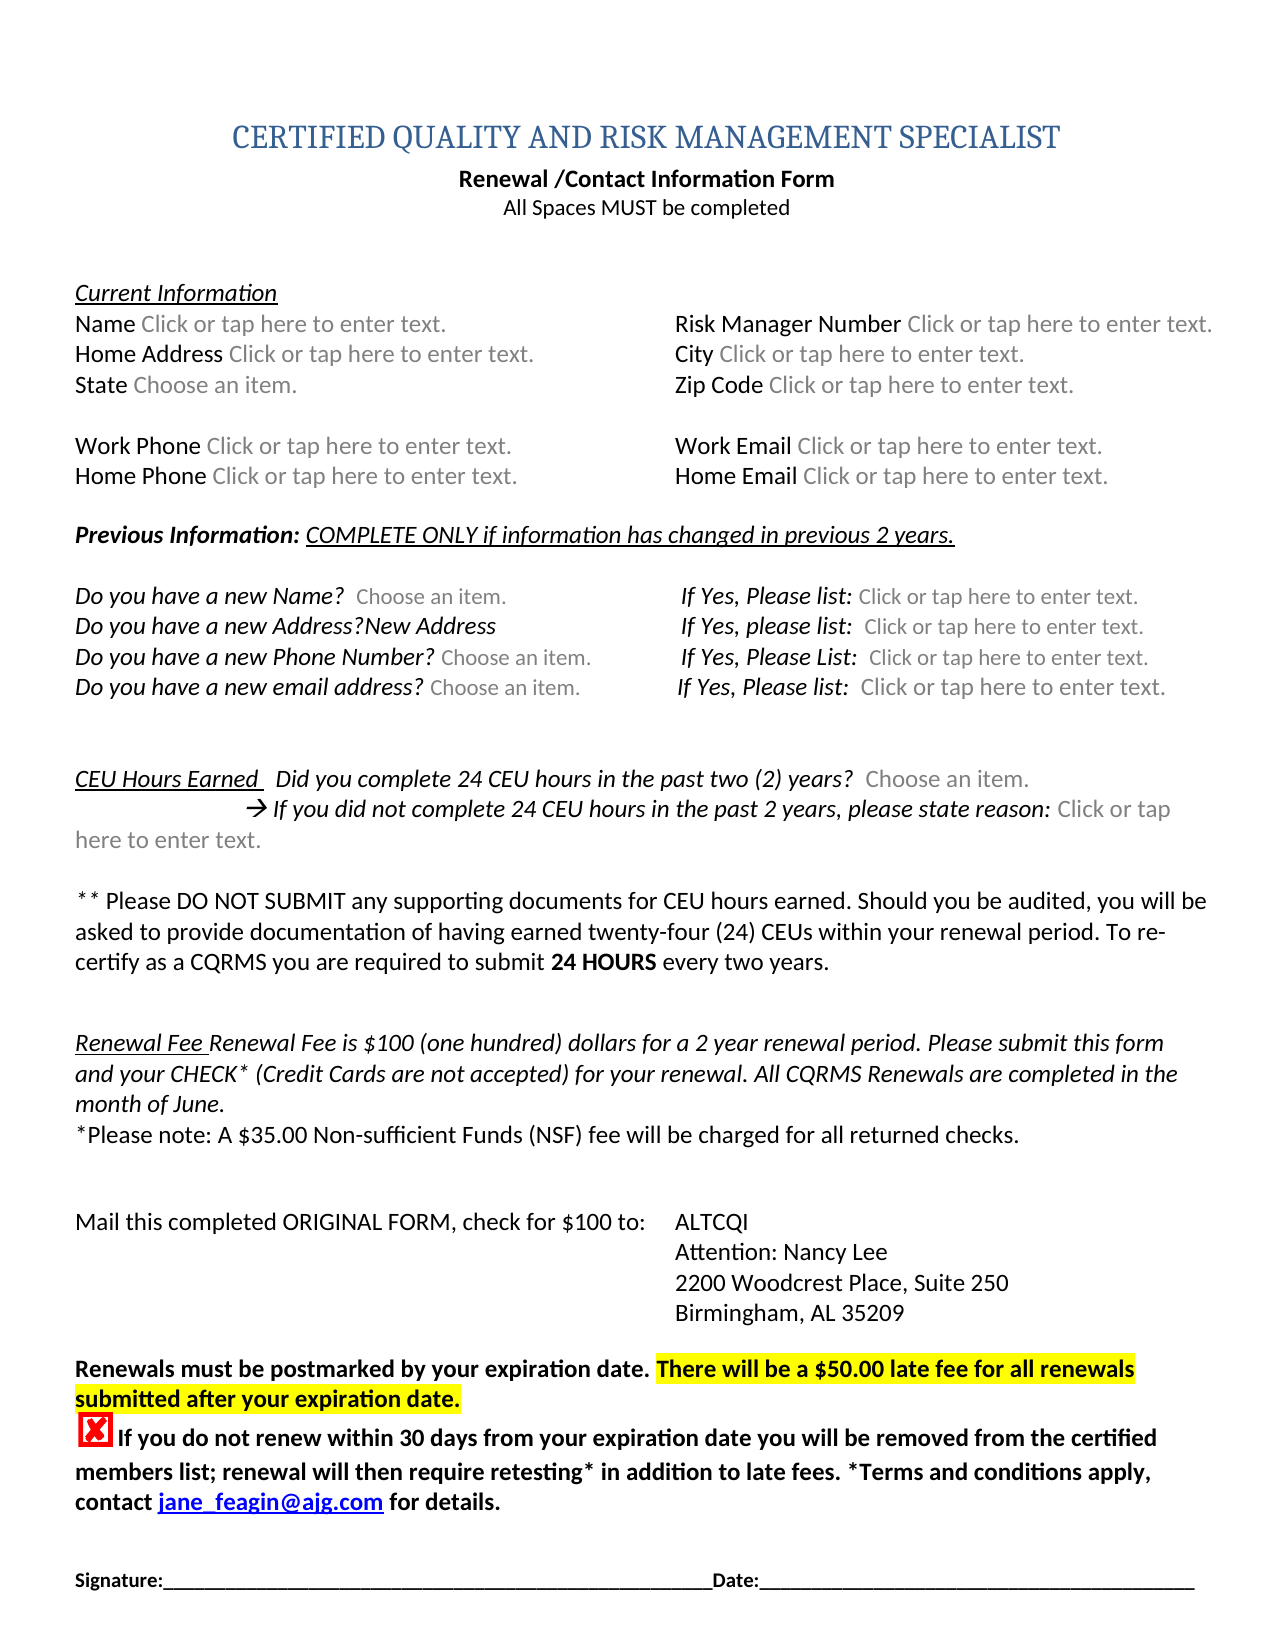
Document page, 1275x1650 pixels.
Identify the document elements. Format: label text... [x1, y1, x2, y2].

text Home Phone Home Email [75, 460, 1219, 491]
text Renewal Fee Renewal Fee is $100 (one hundred) dollars for a 2 year renewal period. Please submit this form [75, 1028, 1219, 1058]
text All Spaces MUST be completed [75, 193, 1219, 221]
text Renewal /Contact Information Form [75, 163, 1219, 193]
text Do you have a new Name? If Yes, Please list: [75, 580, 1219, 611]
text Do you have a new Address? If Yes, please list: [75, 611, 1219, 641]
text Birmingham, AL 35209 [75, 1297, 1219, 1328]
text 2200 Woodcrest Place, Suite 250 [75, 1267, 1219, 1297]
text Previous Information: COMPLETE ONLY if information has changed in previous 2 years. [75, 519, 1219, 549]
text ** Please DO NOT SUBMIT any supporting documents for CEU hours earned. Should you be audited, you will be asked to provide documentation of having earned twenty-four (24) CEUs within your renewal period. To re-certify as a CQRMS you are required to submit 24 HOURS every two years. [75, 885, 1219, 977]
text If you did not complete 24 CEU hours in the past 2 years, please state reason: [75, 794, 1219, 855]
text Current Information [75, 277, 1219, 308]
text Do you have a new Phone Number? If Yes, Please List: [75, 641, 1219, 672]
text Work Phone Work Email [75, 430, 1219, 460]
text Name Risk Manager Number [75, 308, 1219, 338]
text CEU Hours Earned Did you complete 24 CEU hours in the past two (2) years? [75, 763, 1219, 794]
text Mail this completed ORIGINAL FORM, check for $100 to: ALTCQI [75, 1206, 1219, 1236]
text State Zip Code [75, 369, 1219, 399]
text Home Address City [75, 338, 1219, 369]
text *Please note: A $35.00 Non-sufficient Funds (NSF) fee will be charged for all returned checks. [75, 1119, 1219, 1150]
text Renewals must be postmarked by your expiration date. There will be a $50.00 late fee for all renewals submitted after your expiration date. [75, 1353, 1219, 1414]
text Do you have a new email address? If Yes, Please list: [75, 672, 1219, 702]
subtitle CERTIFIED QUALITY AND RISK MANAGEMENT SPECIALIST [75, 119, 1219, 157]
text If you do not renew within 30 days from your expiration date you will be removed from the certified members list; renewal will then require retesting* in addition to late fees. *Terms and conditions apply, contact jane_feagin@ajg.com for details. [75, 1414, 1219, 1517]
text Attention: Nancy Lee [75, 1236, 1219, 1267]
text Signature:_____________________________________________________Date:__________________________________________ [75, 1568, 1219, 1593]
text and your CHECK* (Credit Cards are not accepted) for your renewal. All CQRMS Renewals are completed in the month of June. [75, 1058, 1219, 1119]
